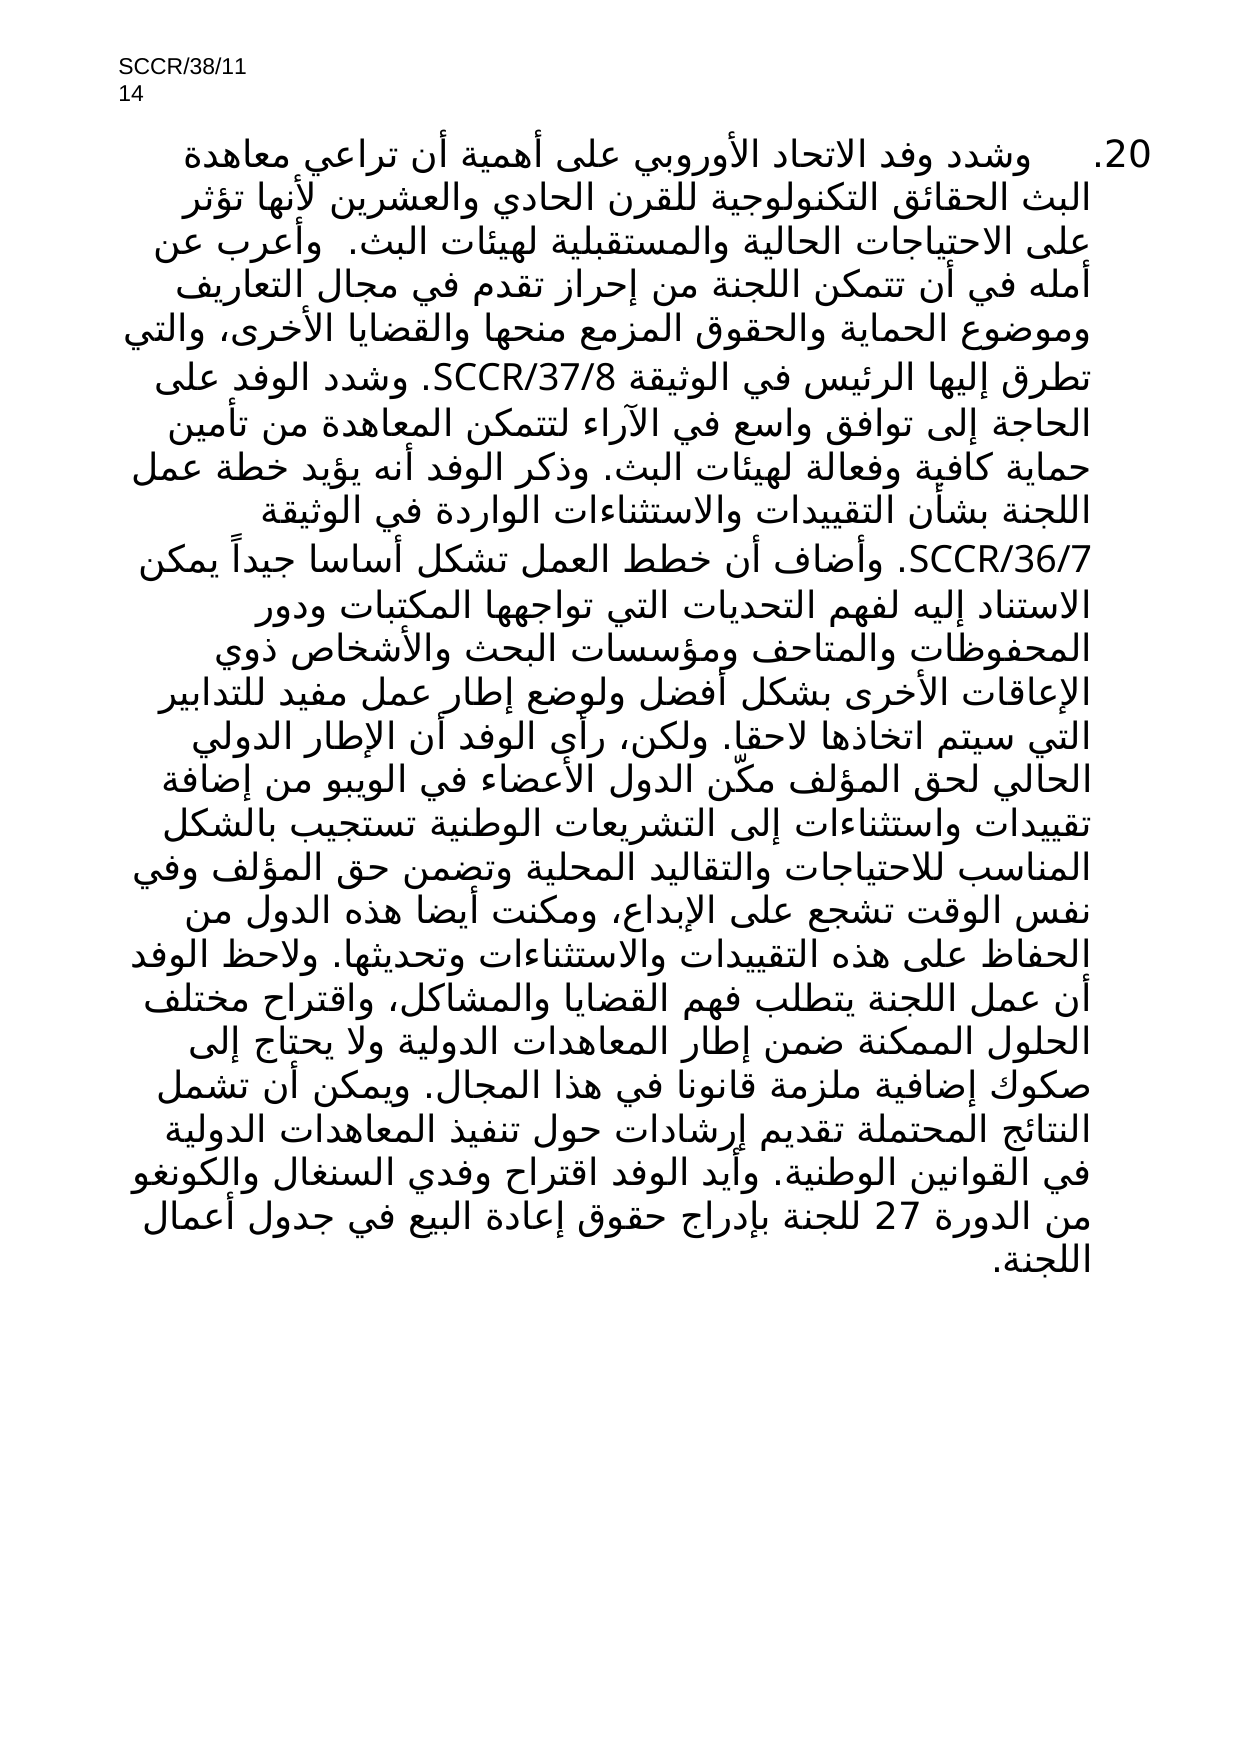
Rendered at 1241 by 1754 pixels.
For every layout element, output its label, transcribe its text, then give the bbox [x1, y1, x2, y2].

list وشدد وفد الاتحاد الأوروبي على أهمية أن تراعي معاهدة البث الحقائق التكنولوجية للقرن الحادي والعشرين لأنها تؤثر على الاحتياجات الحالية والمستقبلية لهيئات البث. وأعرب عن أمله في أن تتمكن اللجنة من إحراز تقدم في مجال التعاريف وموضوع الحماية والحقوق المزمع منحها والقضايا الأخرى، والتي تطرق إليها الرئيس في الوثيقة SCCR/37/8. وشدد الوفد على الحاجة إلى توافق واسع في الآراء لتتمكن المعاهدة من تأمين حماية كافية وفعالة لهيئات البث. وذكر الوفد أنه يؤيد خطة عمل اللجنة بشأن التقييدات والاستثناءات الواردة في الوثيقة SCCR/36/7. وأضاف أن خطط العمل تشكل أساسا جيداً يمكن الاستناد إليه لفهم التحديات التي تواجهها المكتبات ودور المحفوظات والمتاحف ومؤسسات البحث والأشخاص ذوي الإعاقات الأخرى بشكل أفضل ولوضع إطار عمل مفيد للتدابير التي سيتم اتخاذها لاحقا. ولكن، رأى الوفد أن الإطار الدولي الحالي لحق المؤلف مكّن الدول الأعضاء في الويبو من إضافة تقييدات واستثناءات إلى التشريعات الوطنية تستجيب بالشكل المناسب للاحتياجات والتقاليد المحلية وتضمن حق المؤلف وفي نفس الوقت تشجع على الإبداع، ومكنت أيضا هذه الدول من الحفاظ على هذه التقييدات والاستثناءات وتحديثها. ولاحظ الوفد أن عمل اللجنة يتطلب فهم القضايا والمشاكل، واقتراح مختلف الحلول الممكنة ضمن إطار المعاهدات الدولية ولا يحتاج إلى صكوك إضافية ملزمة قانونا في هذا المجال. ويمكن أن تشمل النتائج المحتملة تقديم إرشادات حول تنفيذ المعاهدات الدولية في القوانين الوطنية. وأيد الوفد اقتراح وفدي السنغال والكونغو من الدورة 27 للجنة بإدراج حقوق إعادة البيع في جدول أعمال اللجنة. [118, 132, 1092, 1282]
